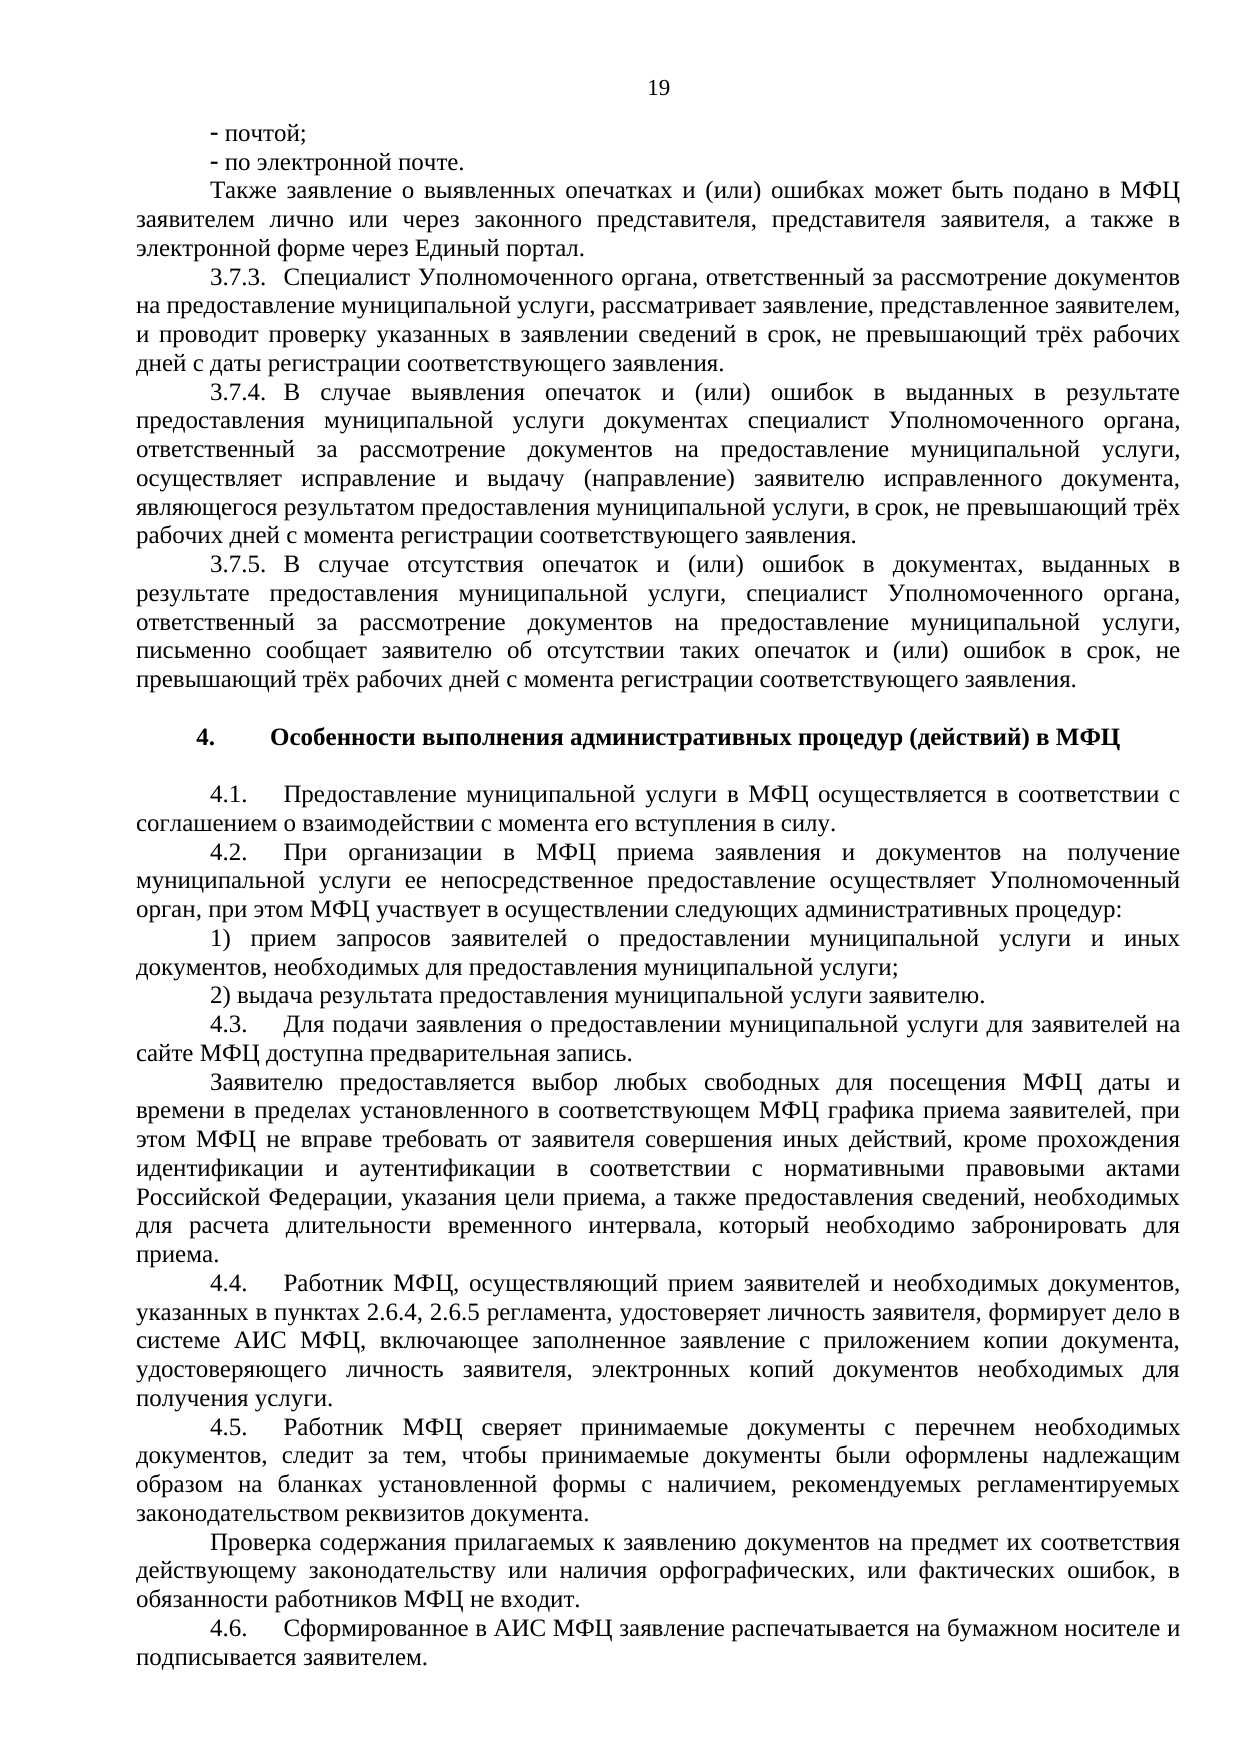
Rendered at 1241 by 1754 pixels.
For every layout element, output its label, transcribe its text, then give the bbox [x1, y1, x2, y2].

list по электронной почте. [136, 147, 1181, 176]
list Работник МФЦ, осуществляющий прием заявителей и необходимых документов, указанных в пунктах 2.6.4, 2.6.5 регламента, удостоверяет личность заявителя, формирует дело в системе АИС МФЦ, включающее заполненное заявление с приложением копии документа, удостоверяющего личность заявителя, электронных копий документов необходимых для получения услуги. [136, 1268, 1181, 1412]
list Специалист Уполномоченного органа, ответственный за рассмотрение документов на предоставление муниципальной услуги, рассматривает заявление, представленное заявителем, и проводит проверку указанных в заявлении сведений в срок, не превышающий трёх рабочих дней с даты регистрации соответствующего заявления. [136, 262, 1181, 377]
list Сформированное в АИС МФЦ заявление распечатывается на бумажном носителе и подписывается заявителем. [136, 1613, 1181, 1671]
list При организации в МФЦ приема заявления и документов на получение муниципальной услуги ее непосредственное предоставление осуществляет Уполномоченный орган, при этом МФЦ участвует в осуществлении следующих административных процедур: [136, 837, 1181, 923]
list Особенности выполнения административных процедур (действий) в МФЦ [136, 722, 1181, 751]
list почтой; [136, 118, 1181, 147]
text Также заявление о выявленных опечатках и (или) ошибках может быть подано в МФЦ заявителем лично или через законного представителя, представителя заявителя, а также в электронной форме через Единый портал. [136, 176, 1181, 262]
list 1) прием запросов заявителей о предоставлении муниципальной услуги и иных документов, необходимых для предоставления муниципальной услуги; [136, 923, 1181, 981]
list В случае отсутствия опечаток и (или) ошибок в документах, выданных в результате предоставления муниципальной услуги, специалист Уполномоченного органа, ответственный за рассмотрение документов на предоставление муниципальной услуги, письменно сообщает заявителю об отсутствии таких опечаток и (или) ошибок в срок, не превышающий трёх рабочих дней с момента регистрации соответствующего заявления. [136, 549, 1181, 693]
list Для подачи заявления о предоставлении муниципальной услуги для заявителей на сайте МФЦ доступна предварительная запись. [136, 1009, 1181, 1067]
text Проверка содержания прилагаемых к заявлению документов на предмет их соответствия действующему законодательству или наличия орфографических, или фактических ошибок, в обязанности работников МФЦ не входит. [136, 1527, 1181, 1613]
list В случае выявления опечаток и (или) ошибок в выданных в результате предоставления муниципальной услуги документах специалист Уполномоченного органа, ответственный за рассмотрение документов на предоставление муниципальной услуги, осуществляет исправление и выдачу (направление) заявителю исправленного документа, являющегося результатом предоставления муниципальной услуги, в срок, не превышающий трёх рабочих дней с момента регистрации соответствующего заявления. [136, 377, 1181, 549]
list Предоставление муниципальной услуги в МФЦ осуществляется в соответствии с соглашением о взаимодействии с момента его вступления в силу. [136, 779, 1181, 837]
list 2) выдача результата предоставления муниципальной услуги заявителю. [136, 981, 1181, 1009]
text Заявителю предоставляется выбор любых свободных для посещения МФЦ даты и времени в пределах установленного в соответствующем МФЦ графика приема заявителей, при этом МФЦ не вправе требовать от заявителя совершения иных действий, кроме прохождения идентификации и аутентификации в соответствии с нормативными правовыми актами Российской Федерации, указания цели приема, а также предоставления сведений, необходимых для расчета длительности временного интервала, который необходимо забронировать для приема. [136, 1067, 1181, 1268]
list Работник МФЦ сверяет принимаемые документы с перечнем необходимых документов, следит за тем, чтобы принимаемые документы были оформлены надлежащим образом на бланках установленной формы с наличием, рекомендуемых регламентируемых законодательством реквизитов документа. [136, 1412, 1181, 1527]
